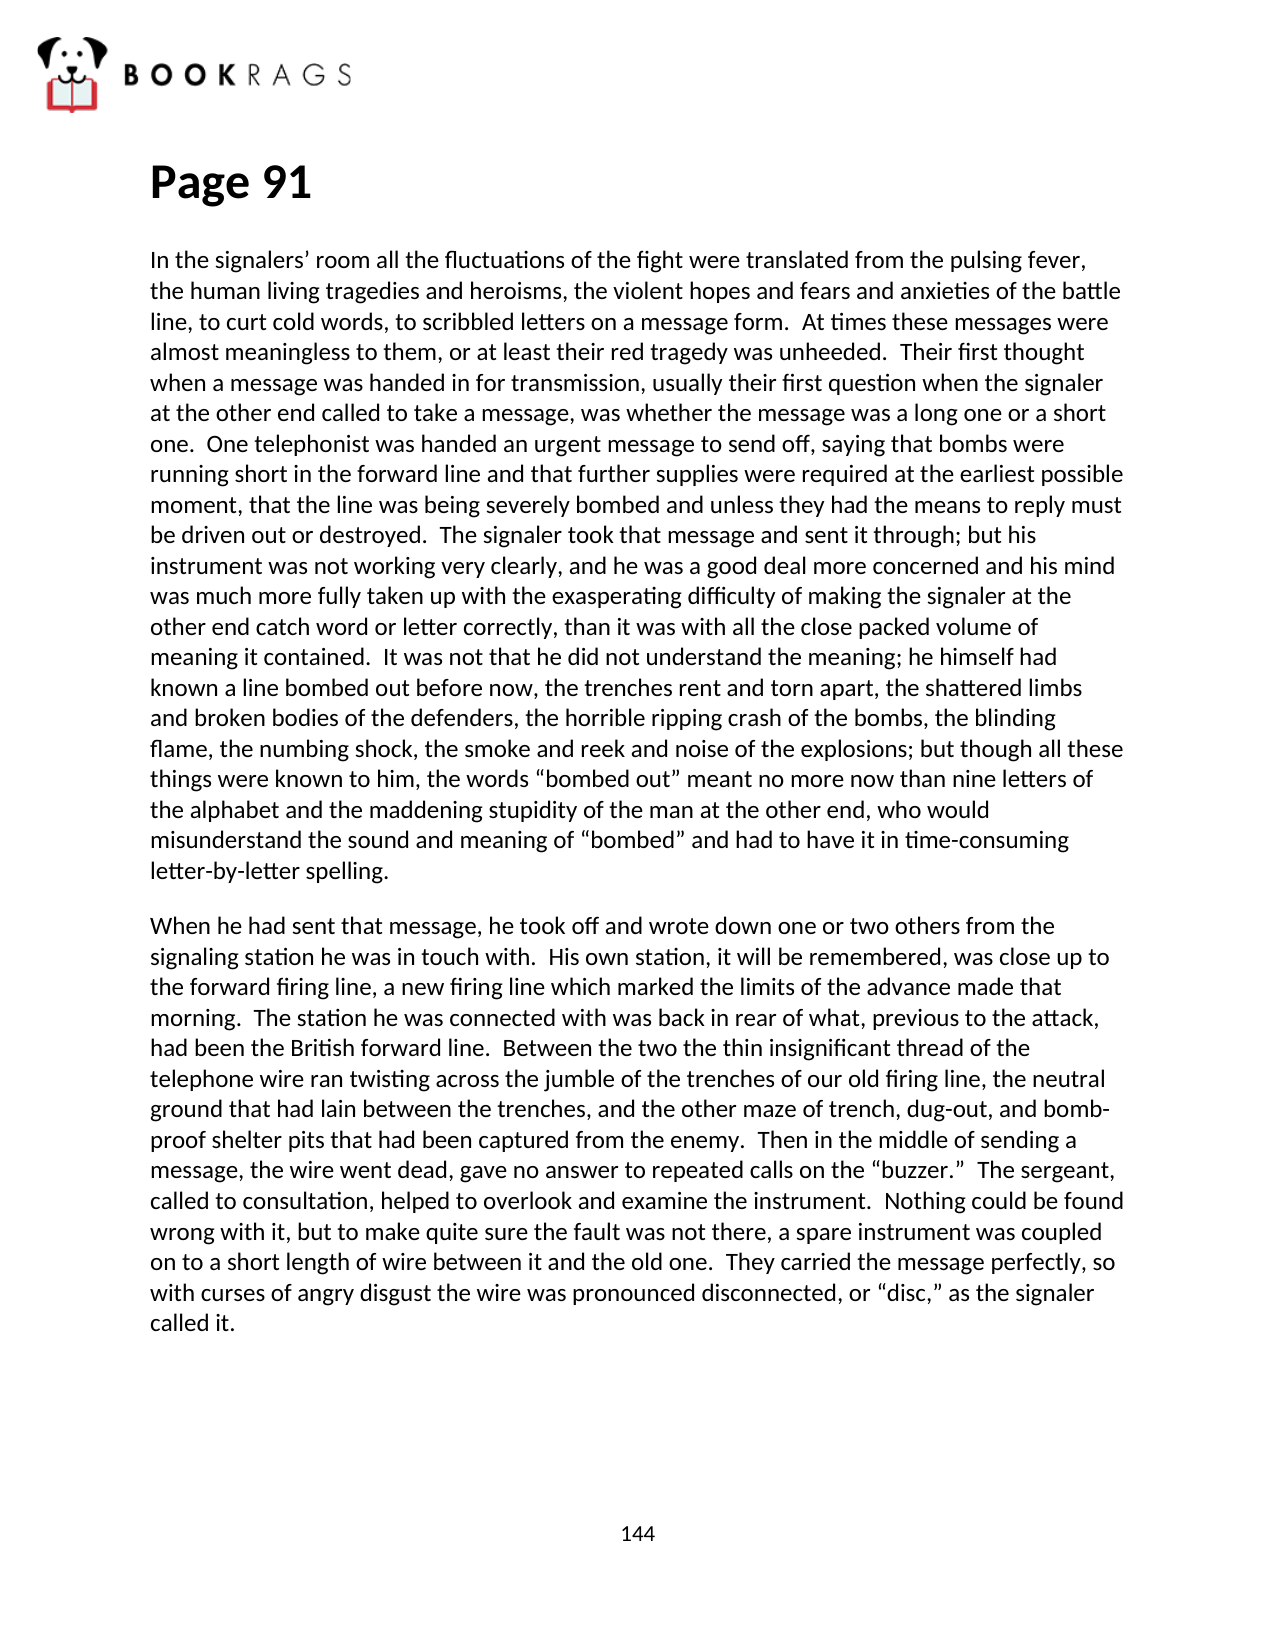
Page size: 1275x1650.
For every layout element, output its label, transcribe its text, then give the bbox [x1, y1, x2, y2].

picture [37, 37, 351, 113]
text In the signalers’ room all the fluctuations of the fight were translated from the pulsing fever, the human living tragedies and heroisms, the violent hopes and fears and anxieties of the battle line, to curt cold words, to scribbled letters on a message form. At times these messages were almost meaningless to them, or at least their red tragedy was unheeded. Their first thought when a message was handed in for transmission, usually their first question when the signaler at the other end called to take a message, was whether the message was a long one or a short one. One telephonist was handed an urgent message to send off, saying that bombs were running short in the forward line and that further supplies were required at the earliest possible moment, that the line was being severely bombed and unless they had the means to reply must be driven out or destroyed. The signaler took that message and sent it through; but his instrument was not working very clearly, and he was a good deal more concerned and his mind was much more fully taken up with the exasperating difficulty of making the signaler at the other end catch word or letter correctly, than it was with all the close packed volume of meaning it contained. It was not that he did not understand the meaning; he himself had known a line bombed out before now, the trenches rent and torn apart, the shattered limbs and broken bodies of the defenders, the horrible ripping crash of the bombs, the blinding flame, the numbing shock, the smoke and reek and noise of the explosions; but though all these things were known to him, the words “bombed out” meant no more now than nine letters of the alphabet and the maddening stupidity of the man at the other end, who would misunderstand the sound and meaning of “bombed” and had to have it in time-consuming letter-by-letter spelling. [150, 244, 1125, 886]
text Page 91 [150, 150, 1125, 211]
text When he had sent that message, he took off and wrote down one or two others from the signaling station he was in touch with. His own station, it will be remembered, was close up to the forward firing line, a new firing line which marked the limits of the advance made that morning. The station he was connected with was back in rear of what, previous to the attack, had been the British forward line. Between the two the thin insignificant thread of the telephone wire ran twisting across the jumble of the trenches of our old firing line, the neutral ground that had lain between the trenches, and the other maze of trench, dug-out, and bomb-proof shelter pits that had been captured from the enemy. Then in the middle of sending a message, the wire went dead, gave no answer to repeated calls on the “buzzer.” The sergeant, called to consultation, helped to overlook and examine the instrument. Nothing could be found wrong with it, but to make quite sure the fault was not there, a spare instrument was coupled on to a short length of wire between it and the old one. They carried the message perfectly, so with curses of angry disgust the wire was pronounced disconnected, or “disc,” as the signaler called it. [150, 911, 1125, 1338]
